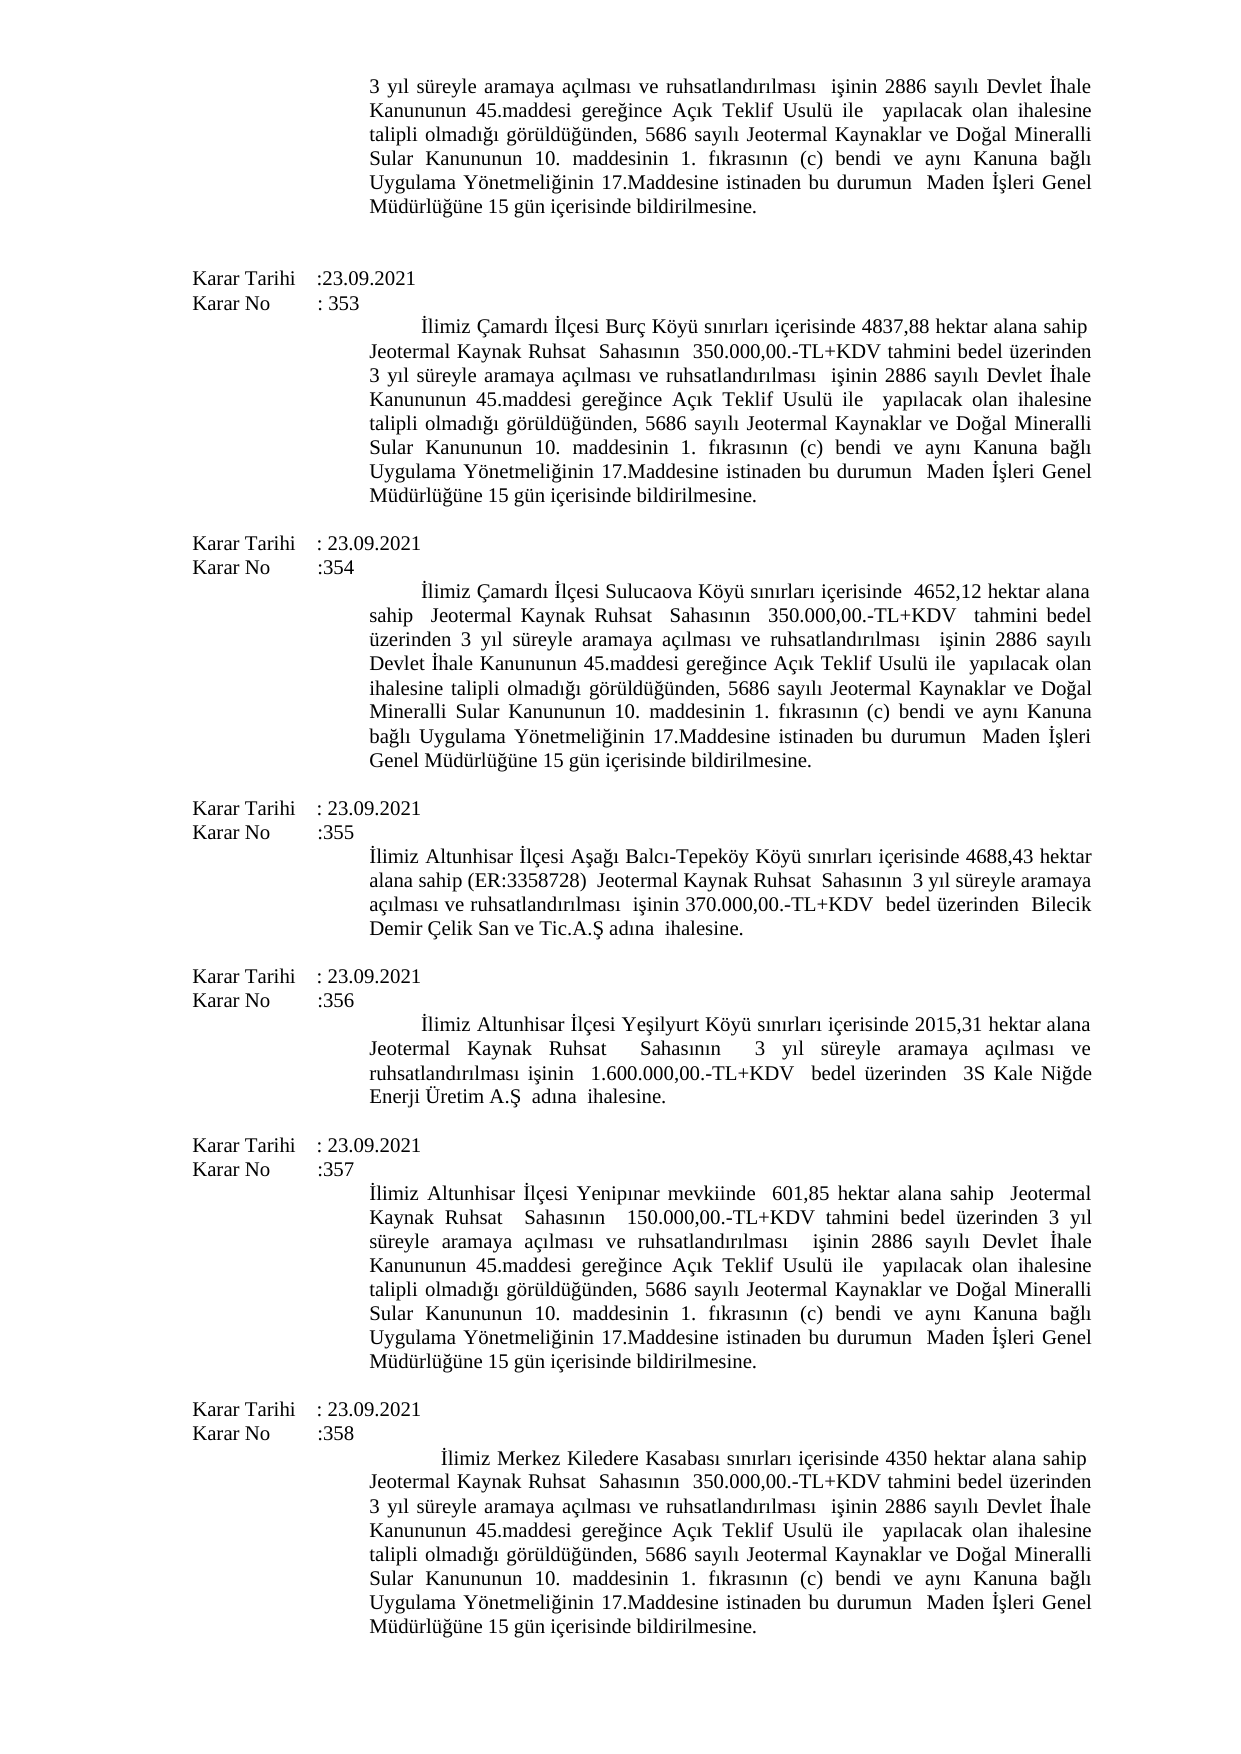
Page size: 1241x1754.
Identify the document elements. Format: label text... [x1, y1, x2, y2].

text Karar No : 353 [192, 290, 1093, 314]
text İlimiz Altunhisar İlçesi Yeşilyurt Köyü sınırları içerisinde 2015,31 hektar alana Jeotermal Kaynak Ruhsat Sahasının 3 yıl süreyle aramaya açılması ve ruhsatlandırılması işinin 1.600.000,00.-TL+KDV bedel üzerinden 3S Kale Niğde Enerji Üretim A.Ş adına ihalesine. [192, 1012, 1093, 1108]
text Karar Tarihi :23.09.2021 [192, 266, 1093, 290]
text Karar Tarihi : 23.09.2021 [192, 1133, 1093, 1157]
text İlimiz Altunhisar İlçesi Yenipınar mevkiinde 601,85 hektar alana sahip Jeotermal Kaynak Ruhsat Sahasının 150.000,00.-TL+KDV tahmini bedel üzerinden 3 yıl süreyle aramaya açılması ve ruhsatlandırılması işinin 2886 sayılı Devlet İhale Kanununun 45.maddesi gereğince Açık Teklif Usulü ile yapılacak olan ihalesine talipli olmadığı görüldüğünden, 5686 sayılı Jeotermal Kaynaklar ve Doğal Mineralli Sular Kanununun 10. maddesinin 1. fıkrasının (c) bendi ve aynı Kanuna bağlı Uygulama Yönetmeliğinin 17.Maddesine istinaden bu durumun Maden İşleri Genel Müdürlüğüne 15 gün içerisinde bildirilmesine. [369, 1181, 1093, 1373]
text Karar No :358 [192, 1421, 1093, 1445]
text Karar No :354 [192, 555, 1093, 579]
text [192, 74, 1093, 218]
text Karar No :355 [192, 820, 1093, 844]
text Karar Tarihi : 23.09.2021 [192, 1397, 1093, 1421]
text İlimiz Merkez Kiledere Kasabası sınırları içerisinde 4350 hektar alana sahip Jeotermal Kaynak Ruhsat Sahasının 350.000,00.-TL+KDV tahmini bedel üzerinden 3 yıl süreyle aramaya açılması ve ruhsatlandırılması işinin 2886 sayılı Devlet İhale Kanununun 45.maddesi gereğince Açık Teklif Usulü ile yapılacak olan ihalesine talipli olmadığı görüldüğünden, 5686 sayılı Jeotermal Kaynaklar ve Doğal Mineralli Sular Kanununun 10. maddesinin 1. fıkrasının (c) bendi ve aynı Kanuna bağlı Uygulama Yönetmeliğinin 17.Maddesine istinaden bu durumun Maden İşleri Genel Müdürlüğüne 15 gün içerisinde bildirilmesine. [192, 1445, 1093, 1638]
text Karar No :357 [192, 1157, 1093, 1181]
text İlimiz Çamardı İlçesi Burç Köyü sınırları içerisinde 4837,88 hektar alana sahip Jeotermal Kaynak Ruhsat Sahasının 350.000,00.-TL+KDV tahmini bedel üzerinden 3 yıl süreyle aramaya açılması ve ruhsatlandırılması işinin 2886 sayılı Devlet İhale Kanununun 45.maddesi gereğince Açık Teklif Usulü ile yapılacak olan ihalesine talipli olmadığı görüldüğünden, 5686 sayılı Jeotermal Kaynaklar ve Doğal Mineralli Sular Kanununun 10. maddesinin 1. fıkrasının (c) bendi ve aynı Kanuna bağlı Uygulama Yönetmeliğinin 17.Maddesine istinaden bu durumun Maden İşleri Genel Müdürlüğüne 15 gün içerisinde bildirilmesine. [192, 314, 1093, 507]
text Karar Tarihi : 23.09.2021 [192, 531, 1093, 555]
text Karar No :356 [192, 988, 1093, 1012]
text İlimiz Çamardı İlçesi Sulucaova Köyü sınırları içerisinde 4652,12 hektar alana sahip Jeotermal Kaynak Ruhsat Sahasının 350.000,00.-TL+KDV tahmini bedel üzerinden 3 yıl süreyle aramaya açılması ve ruhsatlandırılması işinin 2886 sayılı Devlet İhale Kanununun 45.maddesi gereğince Açık Teklif Usulü ile yapılacak olan ihalesine talipli olmadığı görüldüğünden, 5686 sayılı Jeotermal Kaynaklar ve Doğal Mineralli Sular Kanununun 10. maddesinin 1. fıkrasının (c) bendi ve aynı Kanuna bağlı Uygulama Yönetmeliğinin 17.Maddesine istinaden bu durumun Maden İşleri Genel Müdürlüğüne 15 gün içerisinde bildirilmesine. [192, 579, 1093, 772]
text Karar Tarihi : 23.09.2021 [192, 796, 1093, 820]
text Karar Tarihi : 23.09.2021 [192, 964, 1093, 988]
text İlimiz Altunhisar İlçesi Aşağı Balcı-Tepeköy Köyü sınırları içerisinde 4688,43 hektar alana sahip (ER:3358728) Jeotermal Kaynak Ruhsat Sahasının 3 yıl süreyle aramaya açılması ve ruhsatlandırılması işinin 370.000,00.-TL+KDV bedel üzerinden Bilecik Demir Çelik San ve Tic.A.Ş adına ihalesine. [369, 844, 1093, 940]
